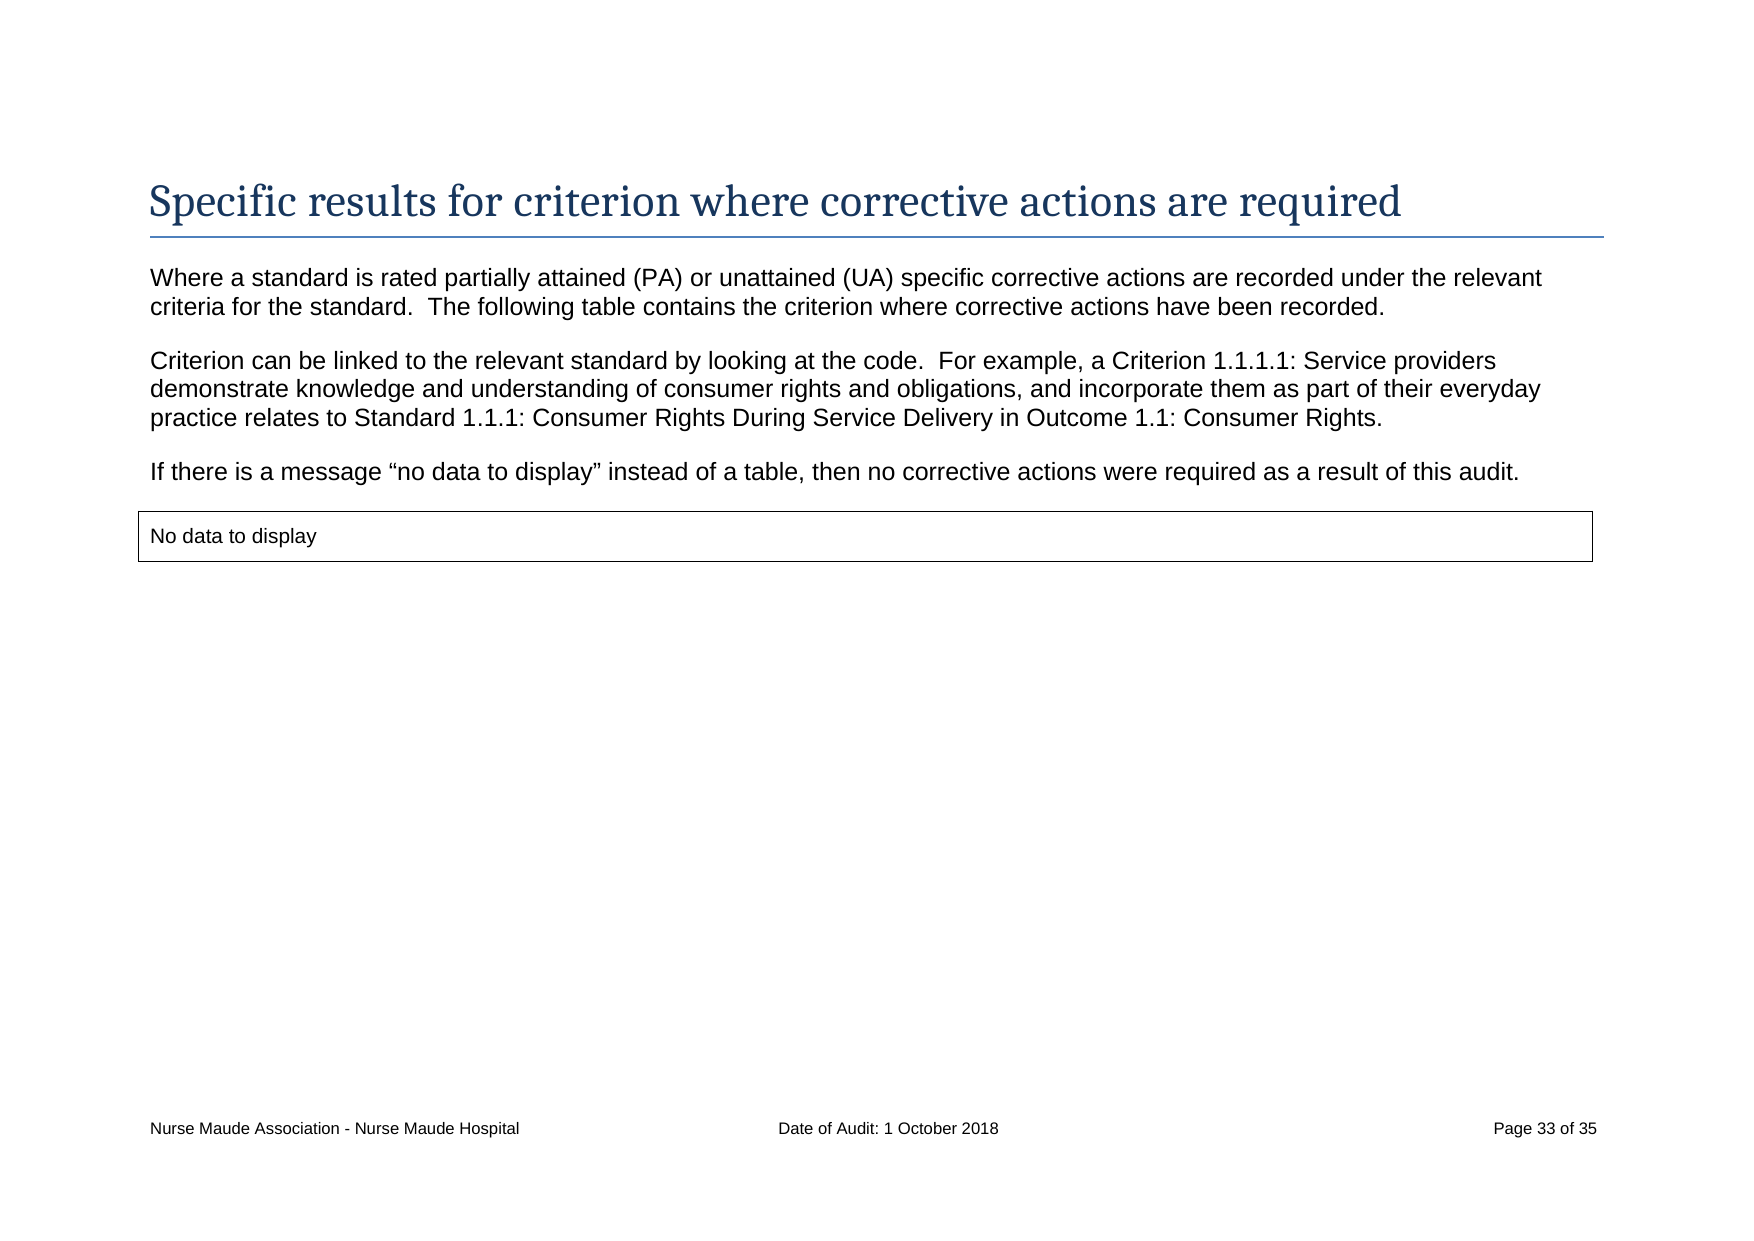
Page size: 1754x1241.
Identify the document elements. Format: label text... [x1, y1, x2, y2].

text Criterion can be linked to the relevant standard by looking at the code. For example, a Criterion 1.1.1.1: Service providers demonstrate knowledge and understanding of consumer rights and obligations, and incorporate them as part of their everyday practice relates to Standard 1.1.1: Consumer Rights During Service Delivery in Outcome 1.1: Consumer Rights. [150, 346, 1604, 432]
subtitle Specific results for criterion where corrective actions are required [150, 175, 1604, 236]
table_header No data to display [139, 512, 1592, 561]
text Where a standard is rated partially attained (PA) or unattained (UA) specific corrective actions are recorded under the relevant criteria for the standard. The following table contains the criterion where corrective actions have been recorded. [150, 263, 1604, 321]
text If there is a message “no data to display” instead of a table, then no corrective actions were required as a result of this audit. [150, 457, 1604, 486]
